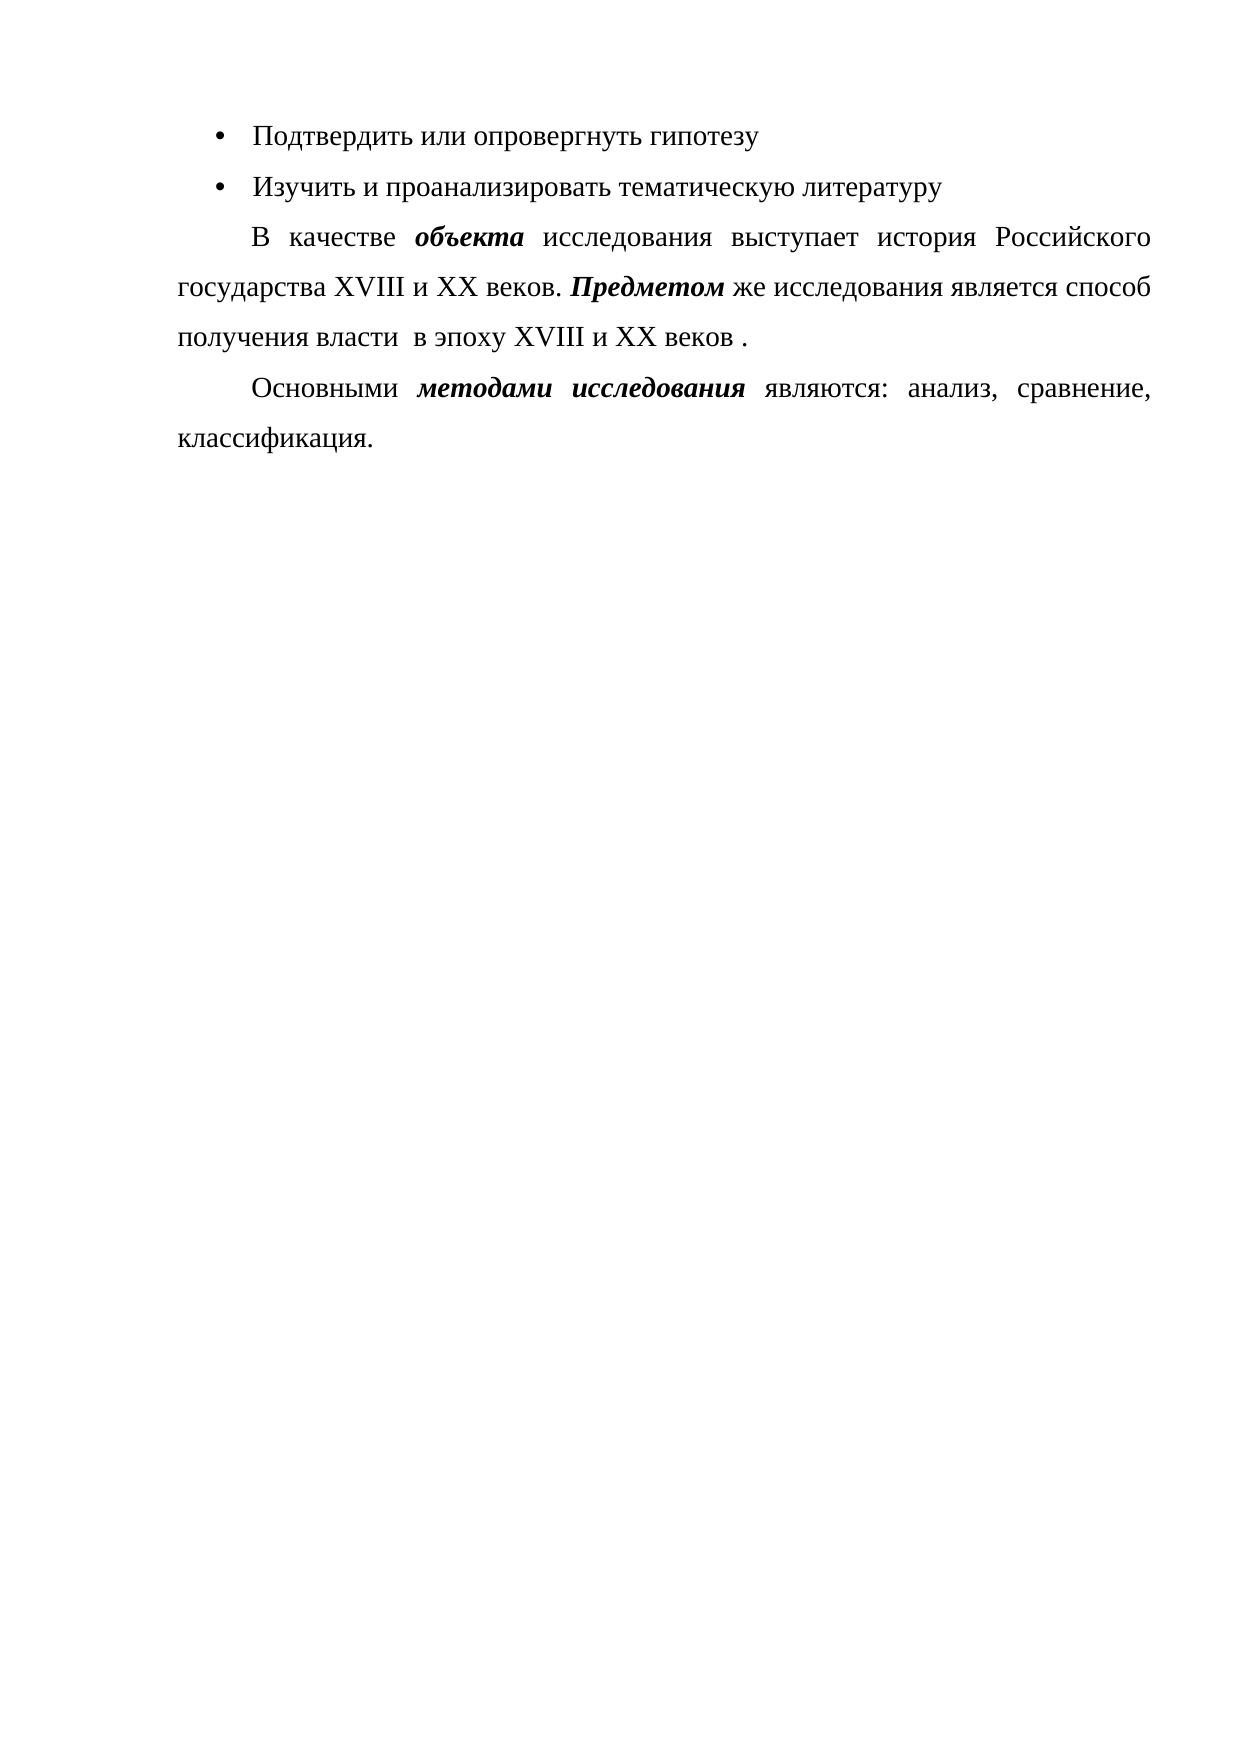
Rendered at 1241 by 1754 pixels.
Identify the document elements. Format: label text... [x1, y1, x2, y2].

text В качестве объекта исследования выступает история Российского государства XVIII и XX веков. Предметом же исследования является способ получения власти в эпоху XVIII и XX веков . [177, 219, 1152, 353]
list Изучить и проанализировать тематическую литературу [215, 168, 1152, 202]
list Подтвердить или опровергнуть гипотезу [215, 118, 1152, 152]
text Основными методами исследования являются: анализ, сравнение, классификация. [177, 370, 1152, 454]
